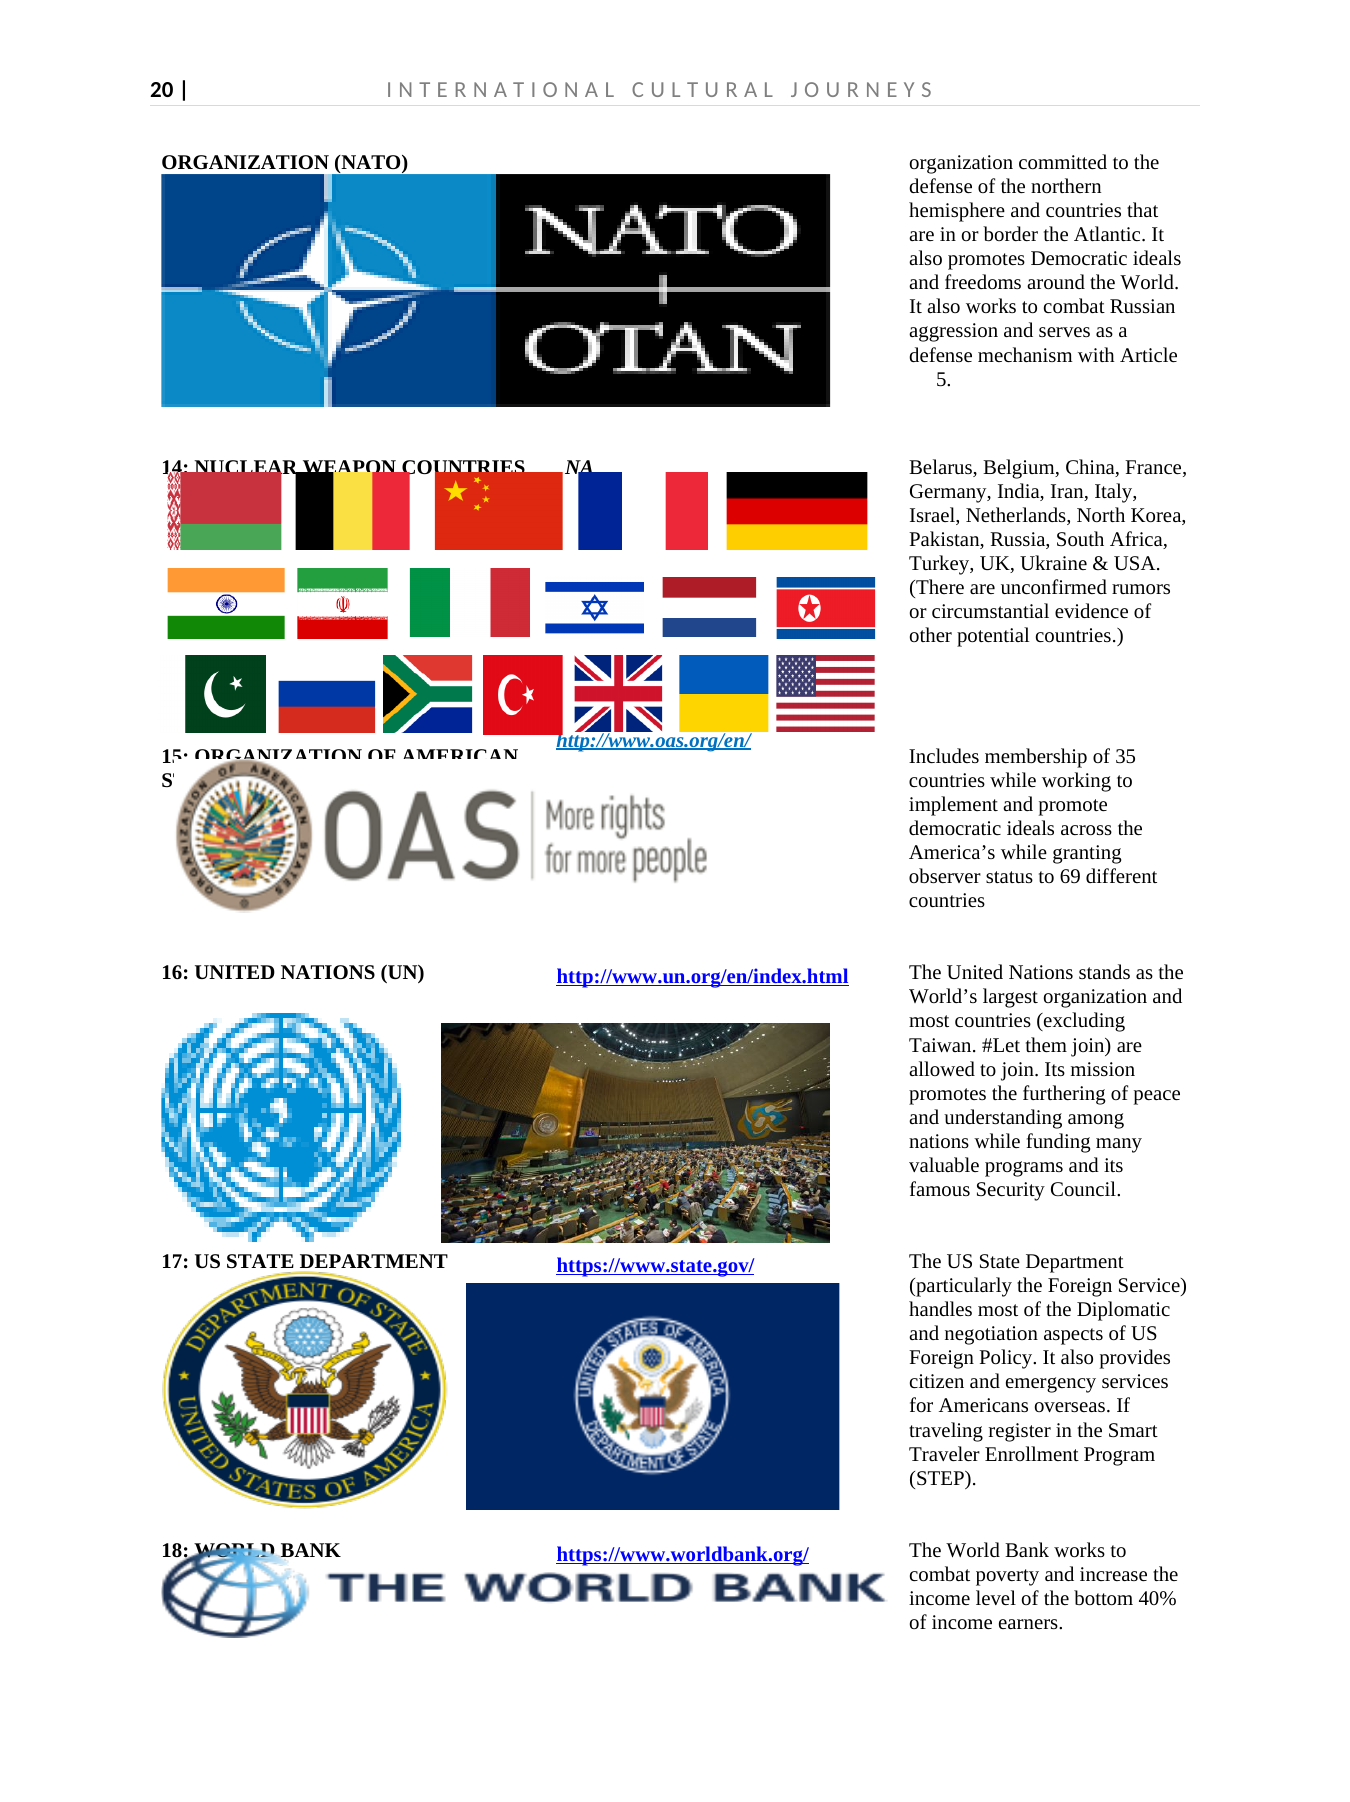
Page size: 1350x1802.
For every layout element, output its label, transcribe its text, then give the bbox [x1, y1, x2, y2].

picture [545, 576, 644, 639]
table_cell http://www.oas.org/en/ [545, 648, 897, 912]
picture [167, 568, 285, 639]
picture [483, 655, 563, 735]
picture [161, 174, 830, 407]
picture [409, 568, 530, 637]
picture [466, 1283, 840, 1510]
picture [776, 655, 875, 732]
picture [679, 655, 769, 732]
table_cell 14: NUCLEAR WEAPON COUNTRIES [150, 407, 545, 647]
picture [578, 472, 708, 550]
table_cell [898, 912, 1200, 1638]
picture [167, 472, 282, 550]
picture [383, 655, 473, 733]
picture [161, 1270, 449, 1510]
table_cell Includes membership of 35 countries while working to implement and promote democratic ideals across the America’s while granting observer status to 69 different countries [898, 648, 1200, 912]
picture [158, 655, 266, 733]
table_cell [545, 150, 897, 407]
table_cell NA [545, 407, 897, 647]
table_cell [150, 150, 545, 407]
picture [434, 472, 563, 550]
picture [161, 1547, 888, 1638]
picture [726, 472, 868, 550]
picture [776, 577, 876, 639]
picture [295, 472, 410, 550]
picture [574, 655, 663, 732]
table_cell Belarus, Belgium, China, France, Germany, India, Iran, Italy, Israel, Netherlands, North Korea, Pakistan, Russia, South Africa, Turkey, UK, Ukraine & USA. (There are unconfirmed rumors or circumstantial evidence of other potential countries.) [898, 407, 1200, 647]
picture [278, 655, 376, 733]
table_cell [898, 150, 1200, 407]
picture [297, 568, 388, 639]
picture [441, 1023, 830, 1243]
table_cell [545, 912, 897, 1638]
picture [662, 577, 757, 637]
picture [173, 759, 830, 913]
table_cell 15: ORGANIZATION OF AMERICAN STATES (OAS) [150, 648, 545, 912]
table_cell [150, 912, 545, 1638]
picture [161, 1009, 406, 1242]
